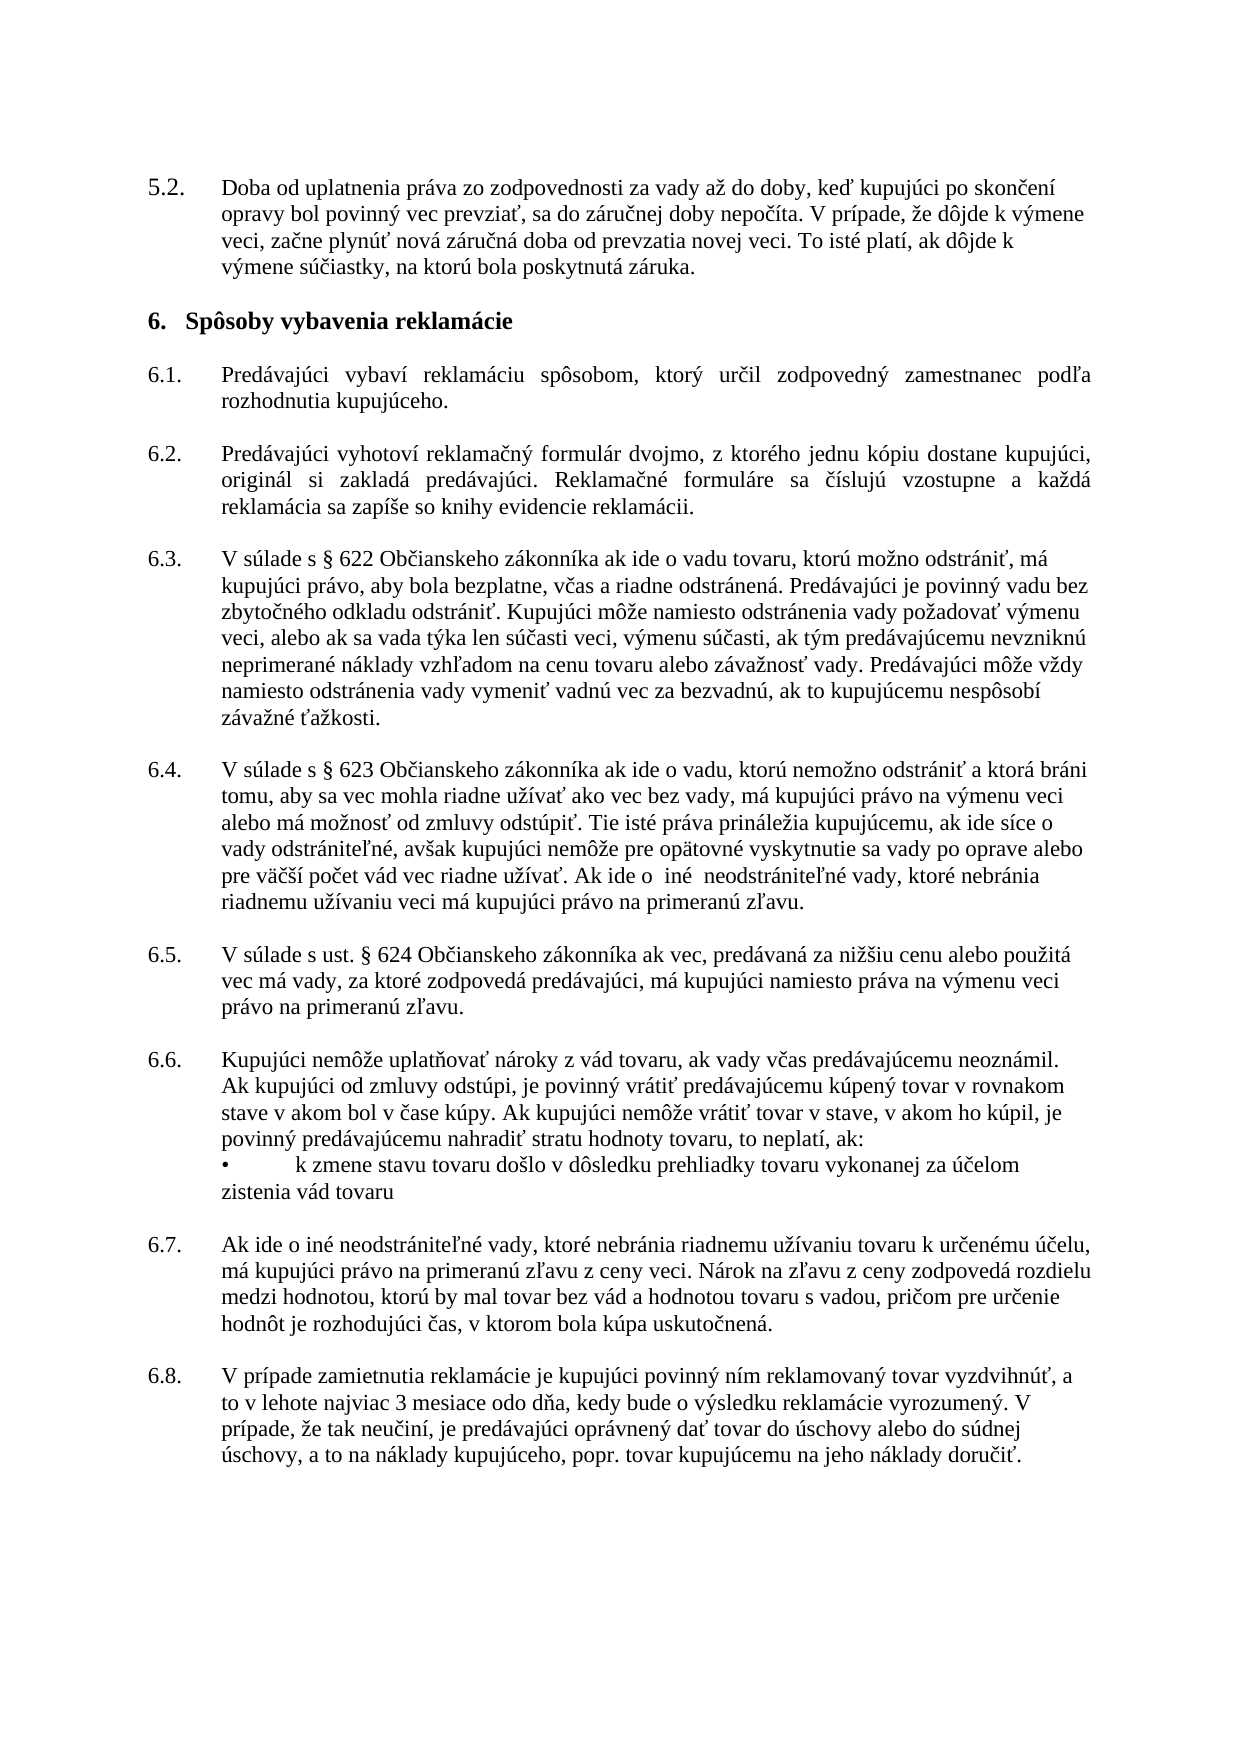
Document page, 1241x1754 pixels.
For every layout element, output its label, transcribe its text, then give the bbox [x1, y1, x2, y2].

text • k zmene stavu tovaru došlo v dôsledku prehliadky tovaru vykonanej za účelom zistenia vád tovaru [221, 1152, 1093, 1204]
text 6.4. V súlade s § 623 Občianskeho zákonníka ak ide o vadu, ktorú nemožno odstrániť a ktorá bráni tomu, aby sa vec mohla riadne užívať ako vec bez vady, má kupujúci právo na výmenu veci alebo má možnosť od zmluvy odstúpiť. Tie isté práva prináležia kupujúcemu, ak ide síce o vady odstrániteľné, avšak kupujúci nemôže pre opätovné vyskytnutie sa vady po oprave alebo pre väčší počet vád vec riadne užívať. Ak ide o iné neodstrániteľné vady, ktoré nebránia riadnemu užívaniu veci má kupujúci právo na primeranú zľavu. [148, 756, 1093, 914]
text 6.3. V súlade s § 622 Občianskeho zákonníka ak ide o vadu tovaru, ktorú možno odstrániť, má kupujúci právo, aby bola bezplatne, včas a riadne odstránená. Predávajúci je povinný vadu bez zbytočného odkladu odstrániť. Kupujúci môže namiesto odstránenia vady požadovať výmenu veci, alebo ak sa vada týka len súčasti veci, výmenu súčasti, ak tým predávajúcemu nevzniknú neprimerané náklady vzhľadom na cenu tovaru alebo závažnosť vady. Predávajúci môže vždy namiesto odstránenia vady vymeniť vadnú vec za bezvadnú, ak to kupujúcemu nespôsobí závažné ťažkosti. [148, 545, 1093, 730]
text 6.8. V prípade zamietnutia reklamácie je kupujúci povinný ním reklamovaný tovar vyzdvihnúť, a to v lehote najviac 3 mesiace odo dňa, kedy bude o výsledku reklamácie vyrozumený. V prípade, že tak neučiní, je predávajúci oprávnený dať tovar do úschovy alebo do súdnej úschovy, a to na náklady kupujúceho, popr. tovar kupujúcemu na jeho náklady doručiť. [148, 1362, 1093, 1468]
list Spôsoby vybavenia reklamácie [148, 306, 1093, 334]
text 6.6. Kupujúci nemôže uplatňovať nároky z vád tovaru, ak vady včas predávajúcemu neoznámil. Ak kupujúci od zmluvy odstúpi, je povinný vrátiť predávajúcemu kúpený tovar v rovnakom stave v akom bol v čase kúpy. Ak kupujúci nemôže vrátiť tovar v stave, v akom ho kúpil, je povinný predávajúcemu nahradiť stratu hodnoty tovaru, to neplatí, ak: [148, 1046, 1093, 1152]
text 5.2. Doba od uplatnenia práva zo zodpovednosti za vady až do doby, keď kupujúci po skončení opravy bol povinný vec prevziať, sa do záručnej doby nepočíta. V prípade, že dôjde k výmene veci, začne plynúť nová záručná doba od prevzatia novej veci. To isté platí, ak dôjde k výmene súčiastky, na ktorú bola poskytnutá záruka. [148, 172, 1093, 279]
text 6.5. V súlade s ust. § 624 Občianskeho zákonníka ak vec, predávaná za nižšiu cenu alebo použitá vec má vady, za ktoré zodpovedá predávajúci, má kupujúci namiesto práva na výmenu veci právo na primeranú zľavu. [148, 941, 1093, 1020]
text 6.7. Ak ide o iné neodstrániteľné vady, ktoré nebránia riadnemu užívaniu tovaru k určenému účelu, má kupujúci právo na primeranú zľavu z ceny veci. Nárok na zľavu z ceny zodpovedá rozdielu medzi hodnotou, ktorú by mal tovar bez vád a hodnotou tovaru s vadou, pričom pre určenie hodnôt je rozhodujúci čas, v ktorom bola kúpa uskutočnená. [148, 1231, 1093, 1336]
text 6.1. Predávajúci vybaví reklamáciu spôsobom, ktorý určil zodpovedný zamestnanec podľa rozhodnutia kupujúceho. [148, 361, 1093, 414]
text 6.2. Predávajúci vyhotoví reklamačný formulár dvojmo, z ktorého jednu kópiu dostane kupujúci, originál si zakladá predávajúci. Reklamačné formuláre sa číslujú vzostupne a každá reklamácia sa zapíše so knihy evidencie reklamácii. [148, 440, 1093, 519]
